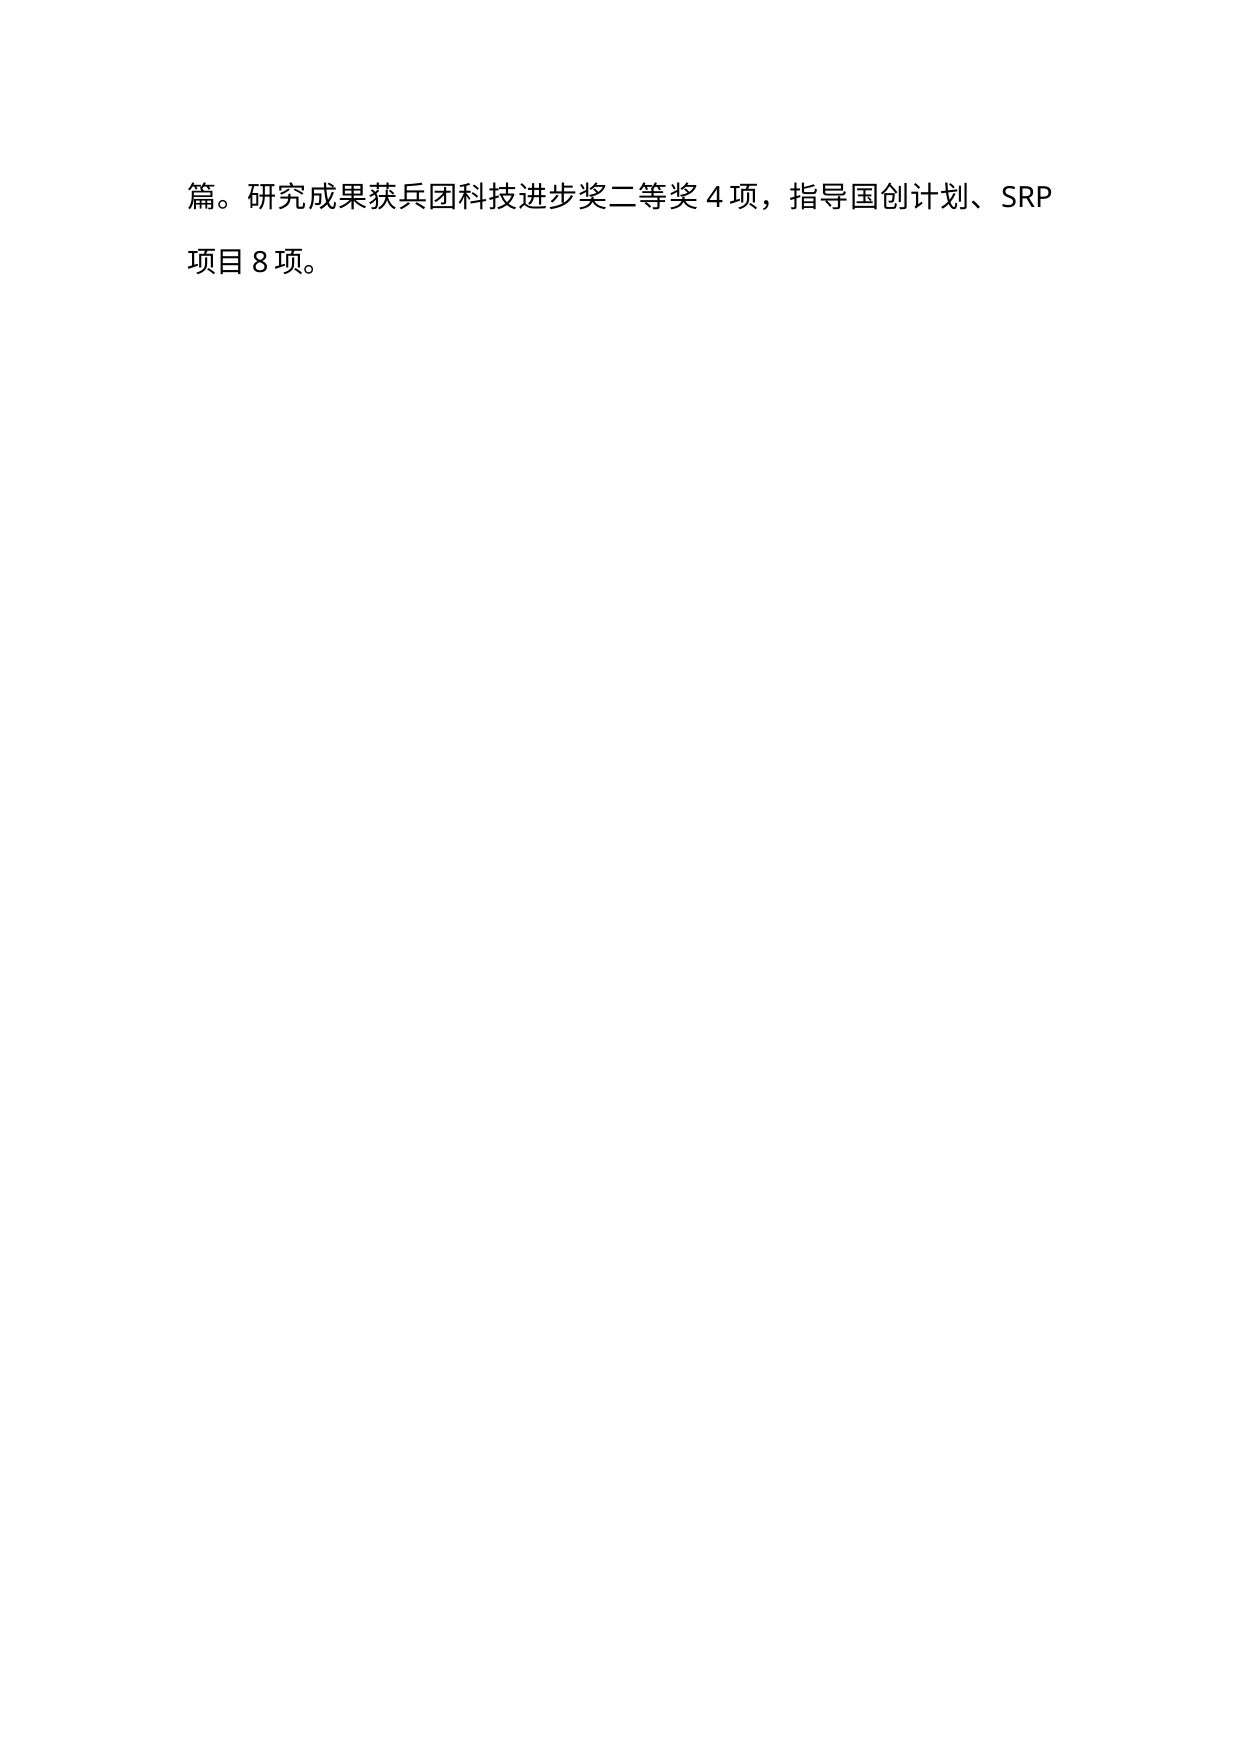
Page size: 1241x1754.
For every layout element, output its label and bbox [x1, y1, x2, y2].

text [187, 162, 1053, 292]
